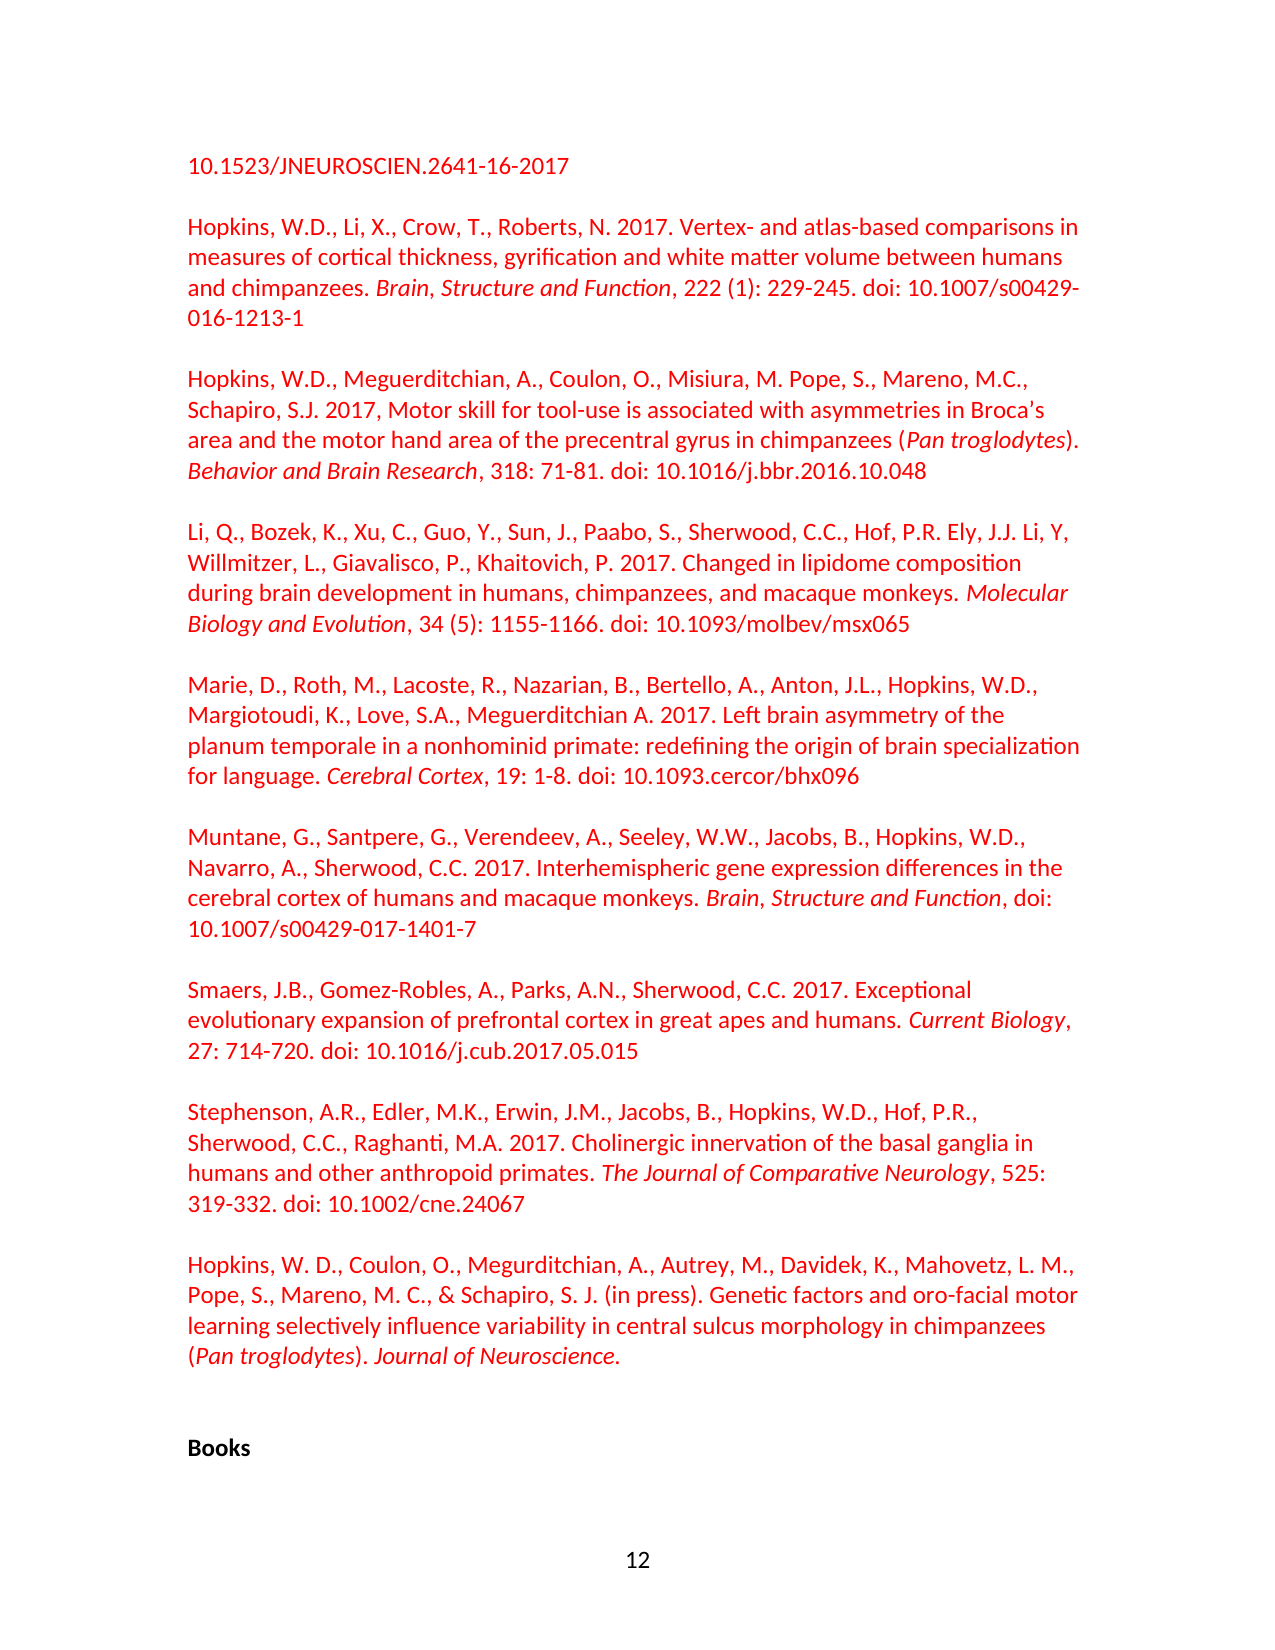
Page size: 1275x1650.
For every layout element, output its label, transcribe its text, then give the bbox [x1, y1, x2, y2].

text Muntane, G., Santpere, G., Verendeev, A., Seeley, W.W., Jacobs, B., Hopkins, W.D., Navarro, A., Sherwood, C.C. 2017. Interhemispheric gene expression differences in the cerebral cortex of humans and macaque monkeys. Brain, Structure and Function, doi: 10.1007/s00429-017-1401-7 [187, 821, 1087, 943]
text Hopkins, W. D., Coulon, O., Megurditchian, A., Autrey, M., Davidek, K., Mahovetz, L. M., Pope, S., Mareno, M. C., & Schapiro, S. J. (in press). Genetic factors and oro-facial motor learning selectively influence variability in central sulcus morphology in chimpanzees (Pan troglodytes). Journal of Neuroscience. [187, 1249, 1087, 1371]
text Marie, D., Roth, M., Lacoste, R., Nazarian, B., Bertello, A., Anton, J.L., Hopkins, W.D., Margiotoudi, K., Love, S.A., Meguerditchian A. 2017. Left brain asymmetry of the planum temporale in a nonhominid primate: redefining the origin of brain specialization for language. Cerebral Cortex, 19: 1-8. doi: 10.1093.cercor/bhx096 [187, 669, 1087, 791]
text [187, 150, 1087, 181]
text Books [187, 1432, 1087, 1462]
text Hopkins, W.D., Li, X., Crow, T., Roberts, N. 2017. Vertex- and atlas-based comparisons in measures of cortical thickness, gyrification and white matter volume between humans and chimpanzees. Brain, Structure and Function, 222 (1): 229-245. doi: 10.1007/s00429-016-1213-1 [187, 211, 1087, 333]
text Li, Q., Bozek, K., Xu, C., Guo, Y., Sun, J., Paabo, S., Sherwood, C.C., Hof, P.R. Ely, J.J. Li, Y, Willmitzer, L., Giavalisco, P., Khaitovich, P. 2017. Changed in lipidome composition during brain development in humans, chimpanzees, and macaque monkeys. Molecular Biology and Evolution, 34 (5): 1155-1166. doi: 10.1093/molbev/msx065 [187, 516, 1087, 638]
text Smaers, J.B., Gomez-Robles, A., Parks, A.N., Sherwood, C.C. 2017. Exceptional evolutionary expansion of prefrontal cortex in great apes and humans. Current Biology, 27: 714-720. doi: 10.1016/j.cub.2017.05.015 [187, 974, 1087, 1066]
text Stephenson, A.R., Edler, M.K., Erwin, J.M., Jacobs, B., Hopkins, W.D., Hof, P.R., Sherwood, C.C., Raghanti, M.A. 2017. Cholinergic innervation of the basal ganglia in humans and other anthropoid primates. The Journal of Comparative Neurology, 525: 319-332. doi: 10.1002/cne.24067 [187, 1096, 1087, 1218]
text Hopkins, W.D., Meguerditchian, A., Coulon, O., Misiura, M. Pope, S., Mareno, M.C., Schapiro, S.J. 2017, Motor skill for tool-use is associated with asymmetries in Broca’s area and the motor hand area of the precentral gyrus in chimpanzees (Pan troglodytes). Behavior and Brain Research, 318: 71-81. doi: 10.1016/j.bbr.2016.10.048 [187, 364, 1087, 486]
